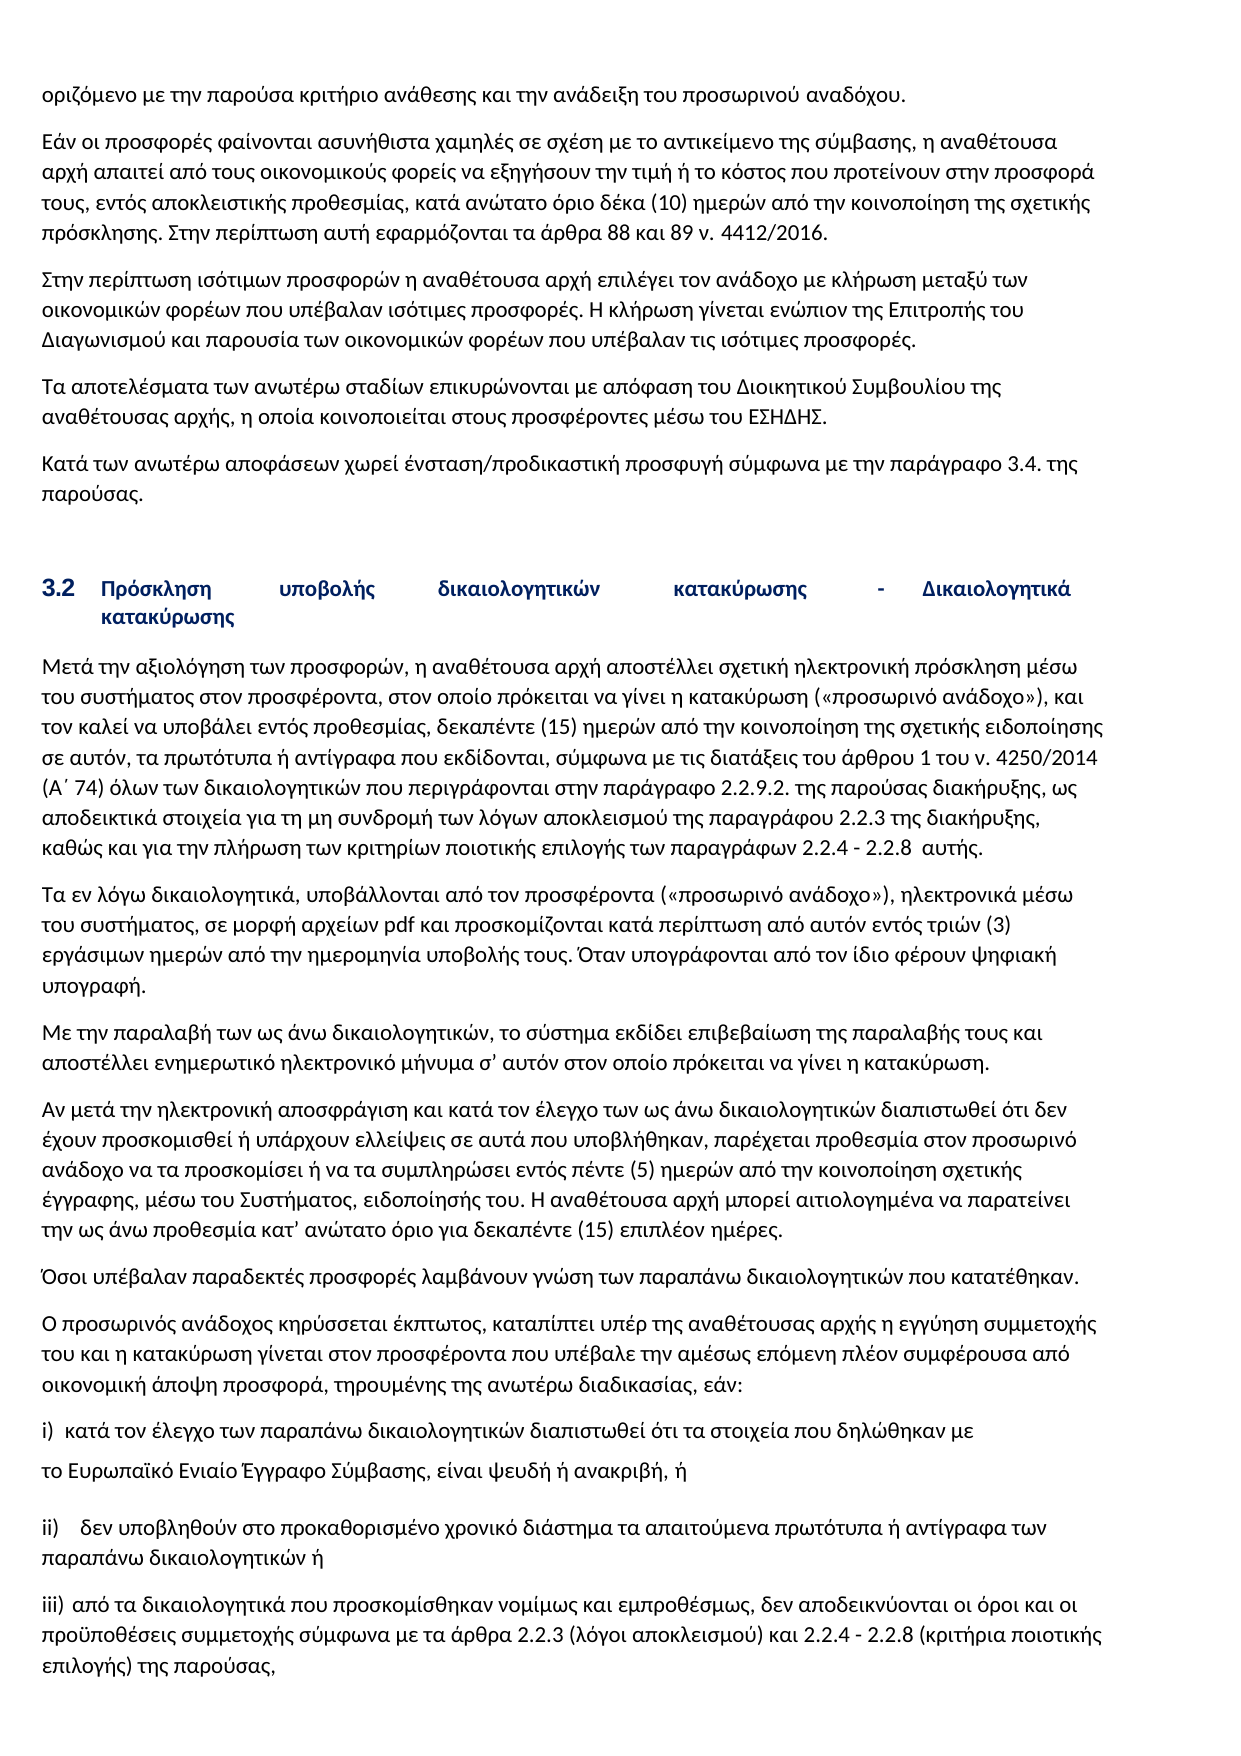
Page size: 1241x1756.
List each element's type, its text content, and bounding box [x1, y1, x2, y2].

list δεν υποβληθούν στο προκαθορισμένο χρονικό διάστημα τα απαιτούμενα πρωτότυπα ή αντίγραφα των παραπάνω δικαιολογητικών ή [42, 1513, 1105, 1571]
text Με την παραλαβή των ως άνω δικαιολογητικών, το σύστημα εκδίδει επιβεβαίωση της παραλαβής τους και αποστέλλει ενημερωτικό ηλεκτρονικό μήνυμα σ’ αυτόν στον οποίο πρόκειται να γίνει η κατακύρωση. [42, 1018, 1106, 1076]
text Κατά των ανωτέρω αποφάσεων χωρεί ένσταση/προδικαστική προσφυγή σύμφωνα με την παράγραφο 3.4. της παρούσας. [42, 449, 1104, 507]
text Τα αποτελέσματα των ανωτέρω σταδίων επικυρώνονται με απόφαση του Διοικητικού Συμβουλίου της αναθέτουσας αρχής, η οποία κοινοποιείται στους προσφέροντες μέσω του ΕΣΗΔΗΣ. [42, 372, 1106, 430]
subtitle Πρόσκληση υποβολής δικαιολογητικών κατακύρωσης - Δικαιολογητικά κατακύρωσης [42, 573, 1105, 630]
text Τα εν λόγω δικαιολογητικά, υποβάλλονται από τον προσφέροντα («προσωρινό ανάδοχο»), ηλεκτρονικά μέσω του συστήματος, σε μορφή αρχείων pdf και προσκομίζονται κατά περίπτωση από αυτόν εντός τριών (3) εργάσιμων ημερών από την ημερομηνία υποβολής τους. Όταν υπογράφονται από τον ίδιο φέρουν ψηφιακή υπογραφή. [42, 880, 1105, 999]
list από τα δικαιολογητικά που προσκομίσθηκαν νομίμως και εμπροθέσμως, δεν αποδεικνύονται οι όροι και οι προϋποθέσεις συμμετοχής σύμφωνα με τα άρθρα 2.2.3 (λόγοι αποκλεισμού) και 2.2.4 - 2.2.8 (κριτήρια ποιοτικής επιλογής) της παρούσας, [42, 1590, 1105, 1679]
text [42, 80, 1105, 108]
text Ο προσωρινός ανάδοχος κηρύσσεται έκπτωτος, καταπίπτει υπέρ της αναθέτουσας αρχής η εγγύηση συμμετοχής του και η κατακύρωση γίνεται στον προσφέροντα που υπέβαλε την αμέσως επόμενη πλέον συμφέρουσα από οικονομική άποψη προσφορά, τηρουμένης της ανωτέρω διαδικασίας, εάν: [42, 1309, 1106, 1398]
text Όσοι υπέβαλαν παραδεκτές προσφορές λαμβάνουν γνώση των παραπάνω δικαιολογητικών που κατατέθηκαν. [42, 1262, 1194, 1290]
text Στην περίπτωση ισότιμων προσφορών η αναθέτουσα αρχή επιλέγει τον ανάδοχο με κλήρωση μεταξύ των οικονομικών φορέων που υπέβαλαν ισότιμες προσφορές. Η κλήρωση γίνεται ενώπιον της Επιτροπής του Διαγωνισμού και παρουσία των οικονομικών φορέων που υπέβαλαν τις ισότιμες προσφορές. [42, 265, 1105, 353]
text Αν μετά την ηλεκτρονική αποσφράγιση και κατά τον έλεγχο των ως άνω δικαιολογητικών διαπιστωθεί ότι δεν έχουν προσκομισθεί ή υπάρχουν ελλείψεις σε αυτά που υποβλήθηκαν, παρέχεται προθεσμία στον προσωρινό ανάδοχο να τα προσκομίσει ή να τα συμπληρώσει εντός πέντε (5) ημερών από την κοινοποίηση σχετικής έγγραφης, μέσω του Συστήματος, ειδοποίησής του. Η αναθέτουσα αρχή μπορεί αιτιολογημένα να παρατείνει την ως άνω προθεσμία κατ’ ανώτατο όριο για δεκαπέντε (15) επιπλέον ημέρες. [42, 1095, 1106, 1243]
text Μετά την αξιολόγηση των προσφορών, η αναθέτουσα αρχή αποστέλλει σχετική ηλεκτρονική πρόσκληση μέσω του συστήματος στον προσφέροντα, στον οποίο πρόκειται να γίνει η κατακύρωση («προσωρινό ανάδοχο»), και τον καλεί να υποβάλει εντός προθεσμίας, δεκαπέντε (15) ημερών από την κοινοποίηση της σχετικής ειδοποίησης σε αυτόν, τα πρωτότυπα ή αντίγραφα που εκδίδονται, σύμφωνα με τις διατάξεις του άρθρου 1 του ν. 4250/2014 (Α΄ 74) όλων των δικαιολογητικών που περιγράφονται στην παράγραφο 2.2.9.2. της παρούσας διακήρυξης, ως αποδεικτικά στοιχεία για τη μη συνδρομή των λόγων αποκλεισμού της παραγράφου 2.2.3 της διακήρυξης, καθώς και για την πλήρωση των κριτηρίων ποιοτικής επιλογής των παραγράφων 2.2.4 - 2.2.8 αυτής. [42, 652, 1106, 861]
text Εάν οι προσφορές φαίνονται ασυνήθιστα χαμηλές σε σχέση με το αντικείμενο της σύμβασης, η αναθέτουσα αρχή απαιτεί από τους οικονομικούς φορείς να εξηγήσουν την τιμή ή το κόστος που προτείνουν στην προσφορά τους, εντός αποκλειστικής προθεσμίας, κατά ανώτατο όριο δέκα (10) ημερών από την κοινοποίηση της σχετικής πρόσκλησης. Στην περίπτωση αυτή εφαρμόζονται τα άρθρα 88 και 89 ν. 4412/2016. [42, 127, 1106, 246]
list κατά τον έλεγχο των παραπάνω δικαιολογητικών διαπιστωθεί ότι τα στοιχεία που δηλώθηκαν με το Ευρωπαϊκό Ενιαίο Έγγραφο Σύμβασης, είναι ψευδή ή ανακριβή, ή [42, 1417, 976, 1484]
